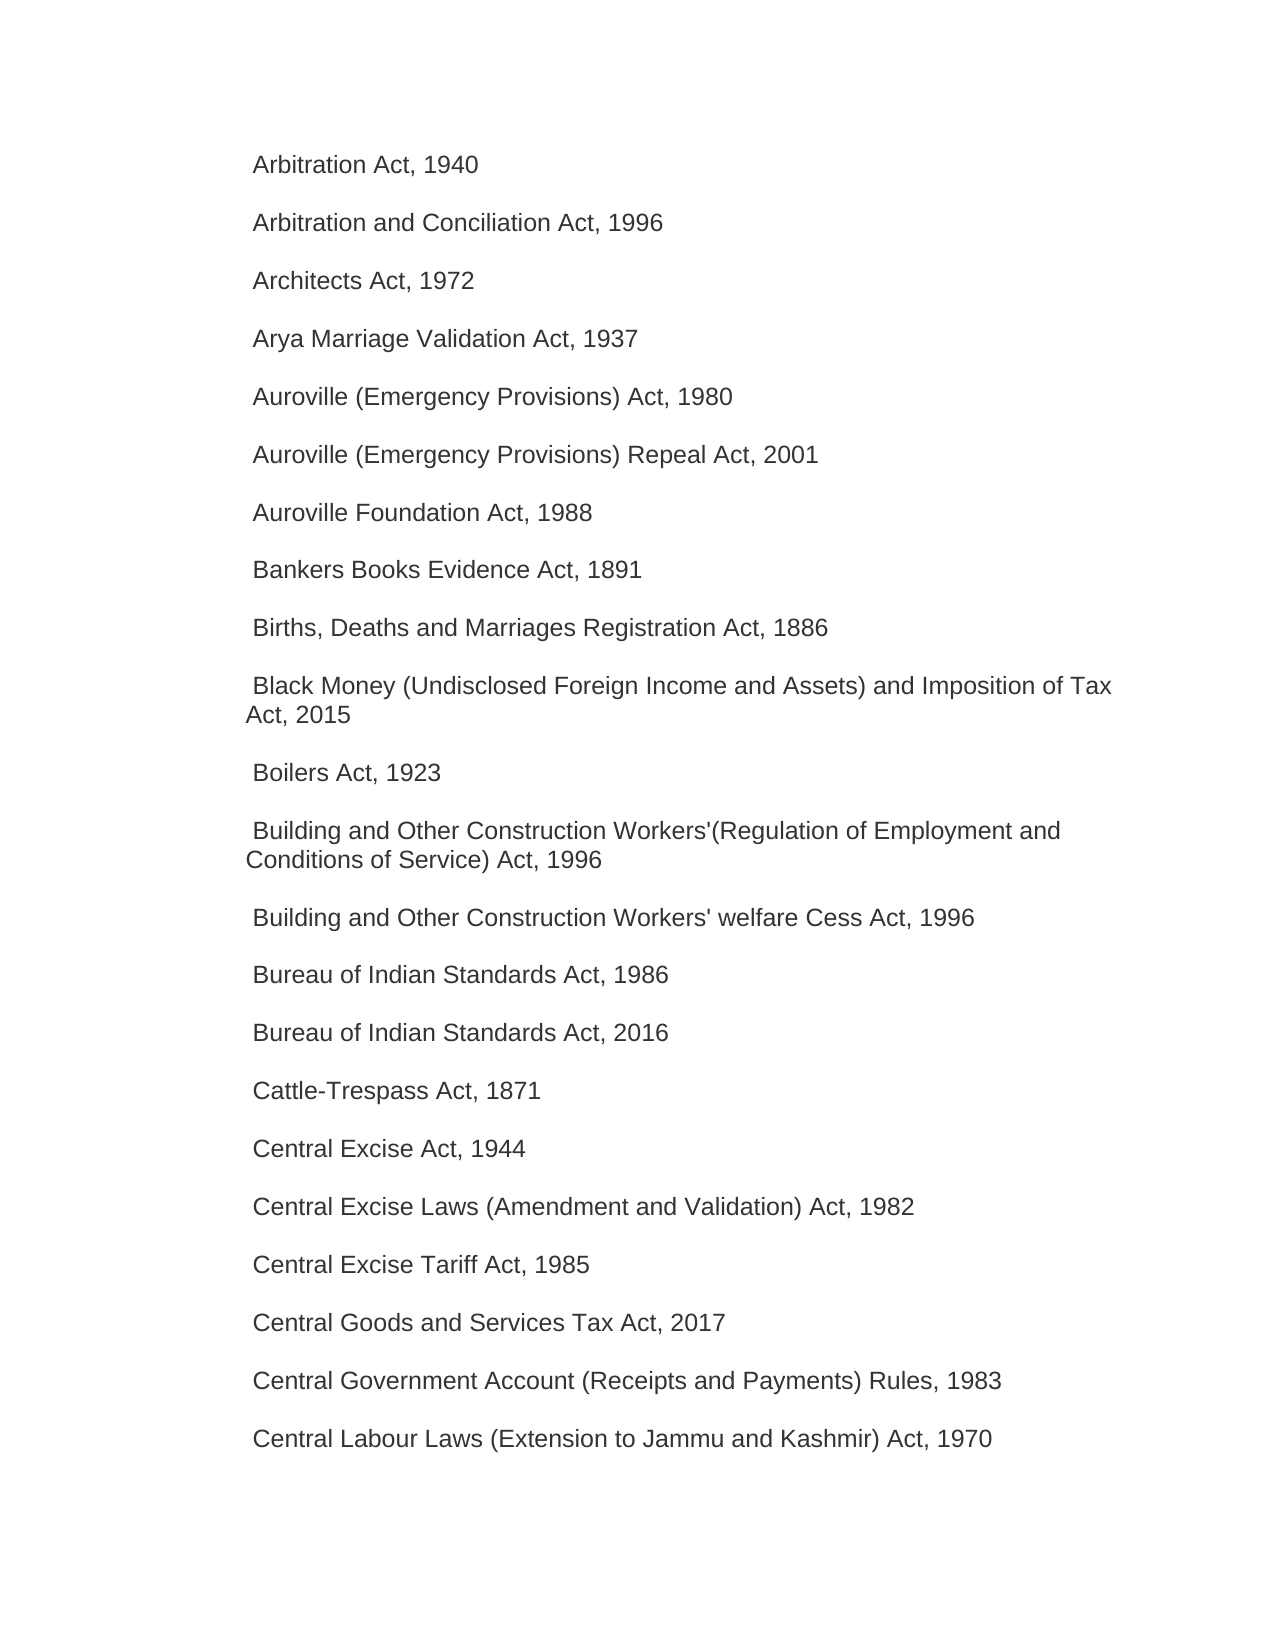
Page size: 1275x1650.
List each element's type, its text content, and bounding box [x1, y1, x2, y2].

text Bankers Books Evidence Act, 1891 [245, 555, 1125, 584]
text Building and Other Construction Workers' welfare Cess Act, 1996 [245, 902, 1125, 931]
text Central Labour Laws (Extension to Jammu and Kashmir) Act, 1970 [245, 1424, 1125, 1452]
text Births, Deaths and Marriages Registration Act, 1886 [245, 613, 1125, 642]
text Boilers Act, 1923 [245, 758, 1125, 787]
text Cattle-Trespass Act, 1871 [245, 1076, 1125, 1105]
text Central Government Account (Receipts and Payments) Rules, 1983 [245, 1366, 1125, 1394]
text Bureau of Indian Standards Act, 2016 [245, 1018, 1125, 1047]
text Central Excise Tariff Act, 1985 [245, 1250, 1125, 1279]
text Arbitration and Conciliation Act, 1996 [245, 208, 1125, 237]
text Central Excise Laws (Amendment and Validation) Act, 1982 [245, 1192, 1125, 1221]
text Black Money (Undisclosed Foreign Income and Assets) and Imposition of Tax Act, 2015 [245, 671, 1125, 729]
text Building and Other Construction Workers'(Regulation of Employment and Conditions of Service) Act, 1996 [245, 816, 1125, 873]
text Bureau of Indian Standards Act, 1986 [245, 960, 1125, 989]
text Auroville (Emergency Provisions) Act, 1980 [245, 382, 1125, 410]
text Arbitration Act, 1940 [245, 150, 1125, 179]
text Central Goods and Services Tax Act, 2017 [245, 1308, 1125, 1337]
text Auroville (Emergency Provisions) Repeal Act, 2001 [245, 439, 1125, 468]
text Architects Act, 1972 [245, 266, 1125, 294]
text Auroville Foundation Act, 1988 [245, 497, 1125, 526]
text Central Excise Act, 1944 [245, 1134, 1125, 1163]
text Arya Marriage Validation Act, 1937 [245, 324, 1125, 352]
